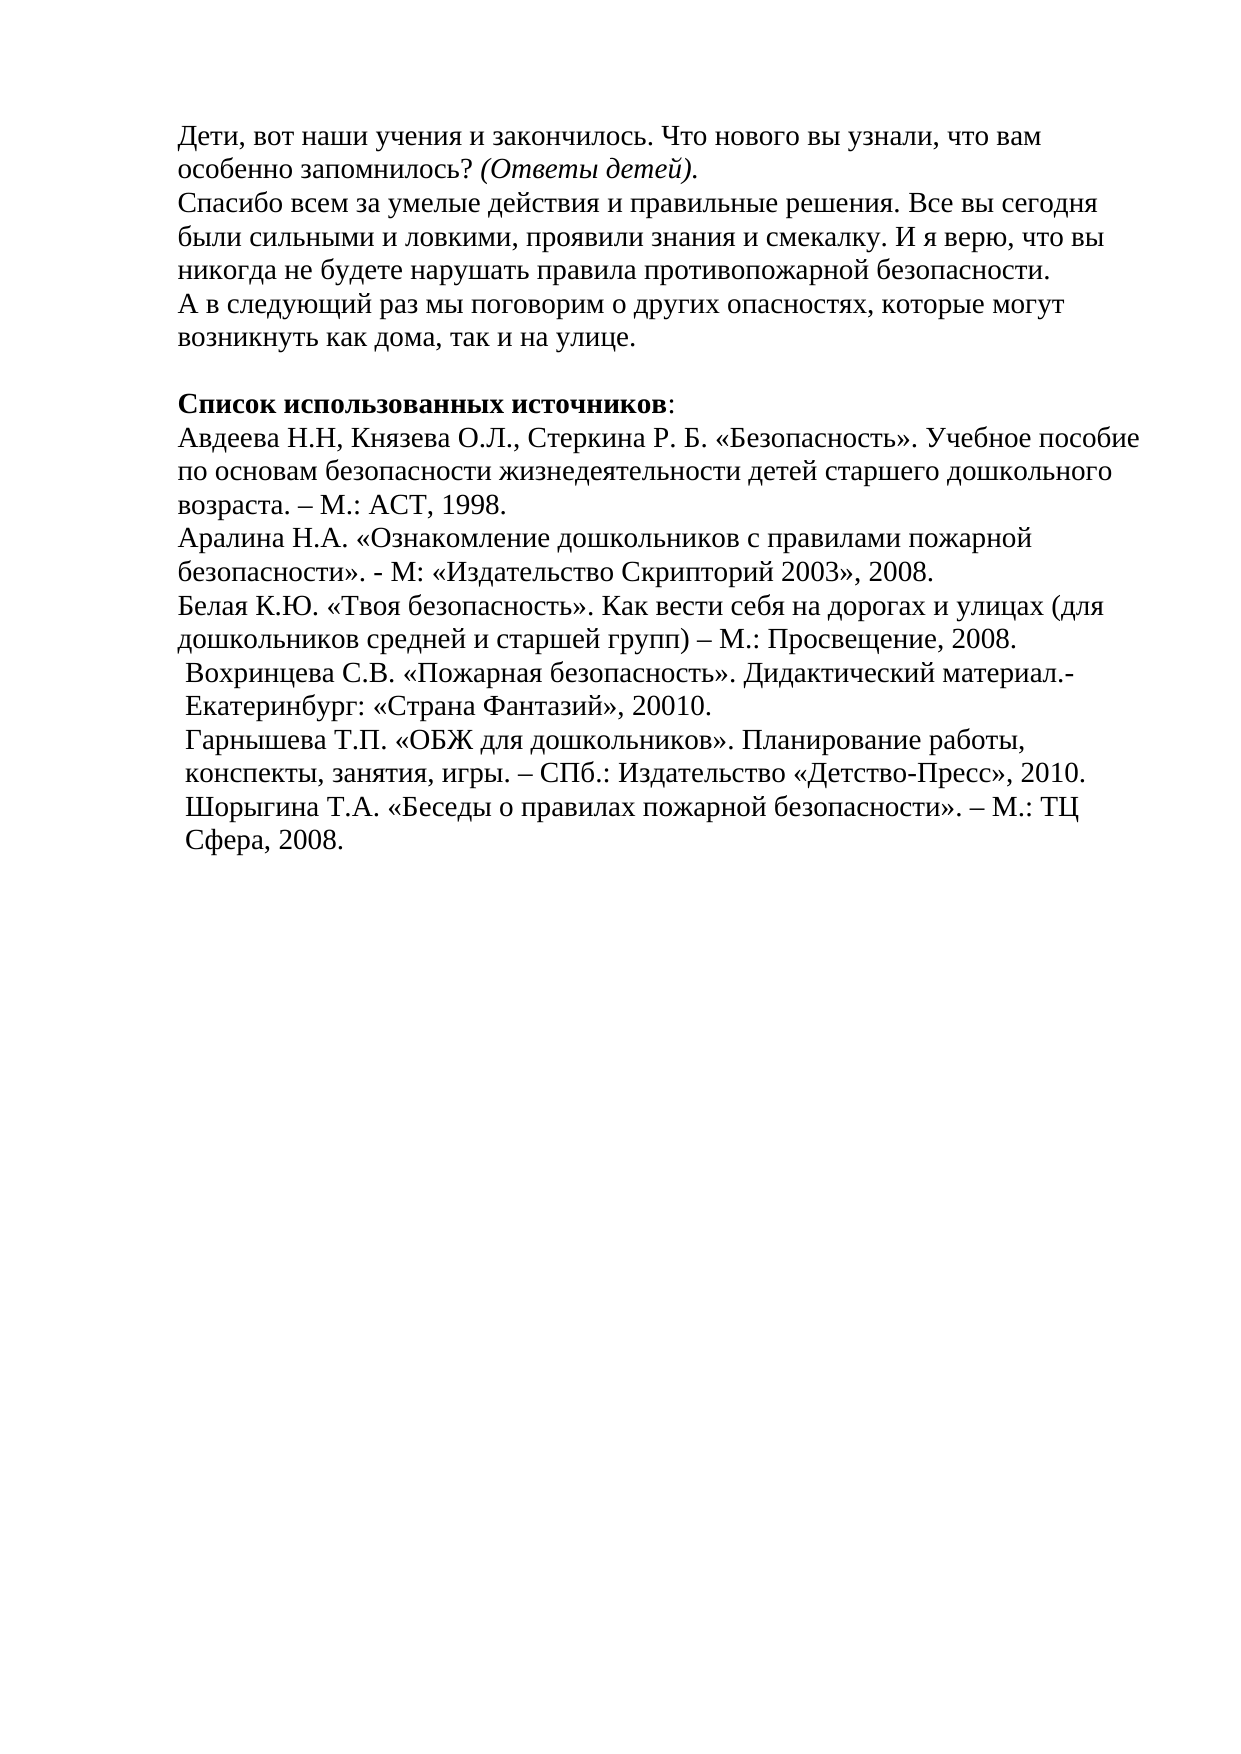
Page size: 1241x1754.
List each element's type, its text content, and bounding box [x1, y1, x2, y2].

text Список использованных источников: [177, 386, 1152, 420]
text Шорыгина Т.А. «Беседы о правилах пожарной безопасности». – М.: ТЦ Сфера, 2008. [185, 789, 1144, 856]
text Гарнышева Т.П. «ОБЖ для дошкольников». Планирование работы, конспекты, занятия, игры. – СПб.: Издательство «Детство-Пресс», 2010. [185, 722, 1144, 789]
text Дети, вот наши учения и закончилось. Что нового вы узнали, что вам особенно запомнилось? (Ответы детей). [177, 118, 1152, 185]
text Спасибо всем за умелые действия и правильные решения. Все вы сегодня были сильными и ловкими, проявили знания и смекалку. И я верю, что вы никогда не будете нарушать правила противопожарной безопасности. [177, 185, 1152, 286]
text Авдеева Н.Н, Князева О.Л., Стеркина Р. Б. «Безопасность». Учебное пособие по основам безопасности жизнедеятельности детей старшего дошкольного возраста. – М.: АСТ, 1998. [177, 420, 1152, 521]
text Белая К.Ю. «Твоя безопасность». Как вести себя на дорогах и улицах (для дошкольников средней и старшей групп) – М.: Просвещение, 2008. [177, 588, 1152, 655]
text Аралина Н.А. «Ознакомление дошкольников с правилами пожарной безопасности». - М: «Издательство Скрипторий 2003», 2008. [177, 521, 1152, 588]
text Вохринцева С.В. «Пожарная безопасность». Дидактический материал.- Екатеринбург: «Страна Фантазий», 20010. [185, 655, 1144, 722]
text А в следующий раз мы поговорим о других опасностях, которые могут возникнуть как дома, так и на улице. [177, 286, 1152, 353]
